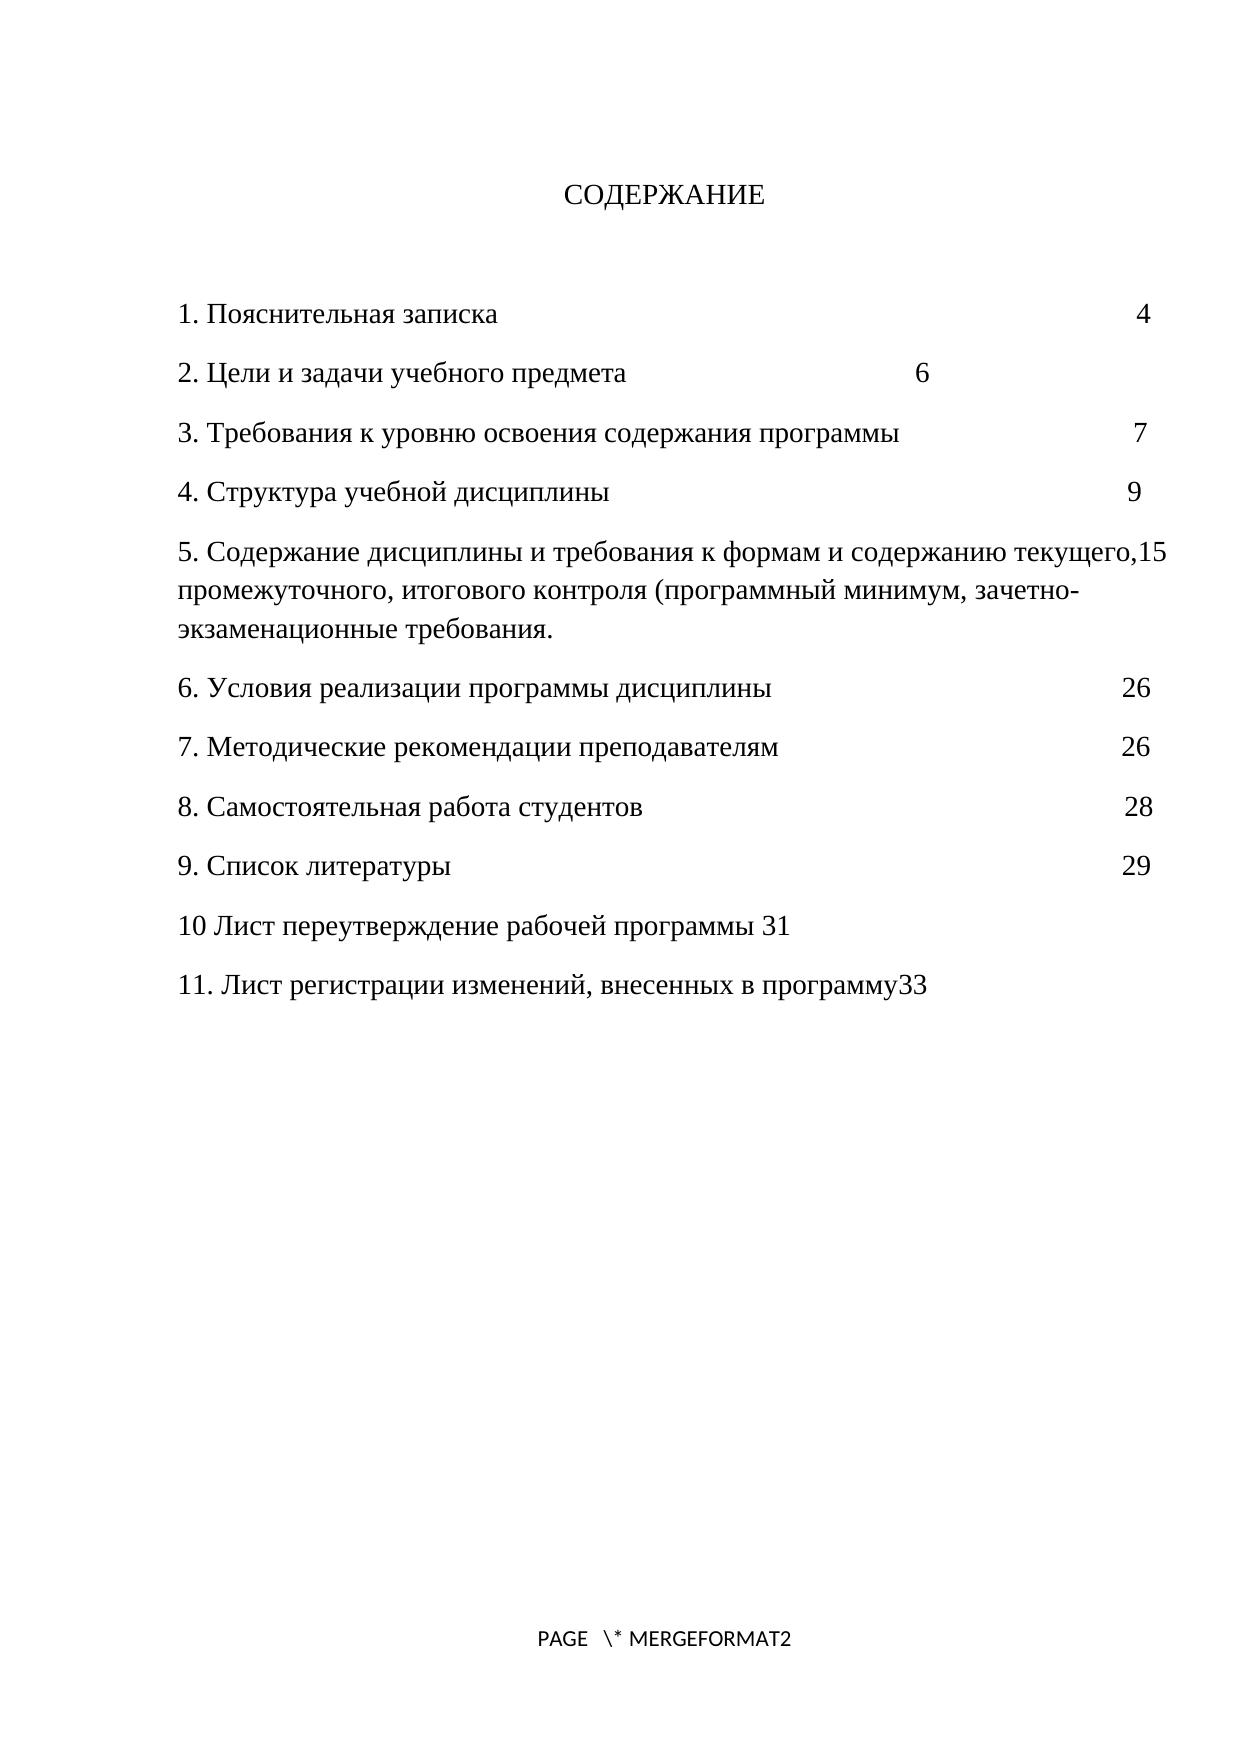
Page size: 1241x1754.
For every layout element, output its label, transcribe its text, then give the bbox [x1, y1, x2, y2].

text 3. Требования к уровню освоения содержания программы 7 [177, 415, 1171, 448]
text 10 Лист переутверждение рабочей программы 31 [177, 908, 1171, 941]
text 11. Лист регистрации изменений, внесенных в программу33 [177, 967, 1171, 1001]
text 5. Содержание дисциплины и требования к формам и содержанию текущего,15 промежуточного, итогового контроля (программный минимум, зачетно-экзаменационные требования. [177, 534, 1171, 644]
text 2. Цели и задачи учебного предмета 6 [177, 356, 1152, 389]
text 6. Условия реализации программы дисциплины 26 [177, 670, 1171, 704]
text 8. Самостоятельная работа студентов 28 [177, 789, 1171, 822]
text 9. Список литературы 29 [177, 848, 1171, 882]
text СОДЕРЖАНИЕ [177, 177, 1152, 211]
text 1. Пояснительная записка 4 [177, 296, 1152, 330]
text 4. Структура учебной дисциплины 9 [177, 474, 1171, 508]
text 7. Методические рекомендации преподавателям 26 [177, 729, 1171, 763]
